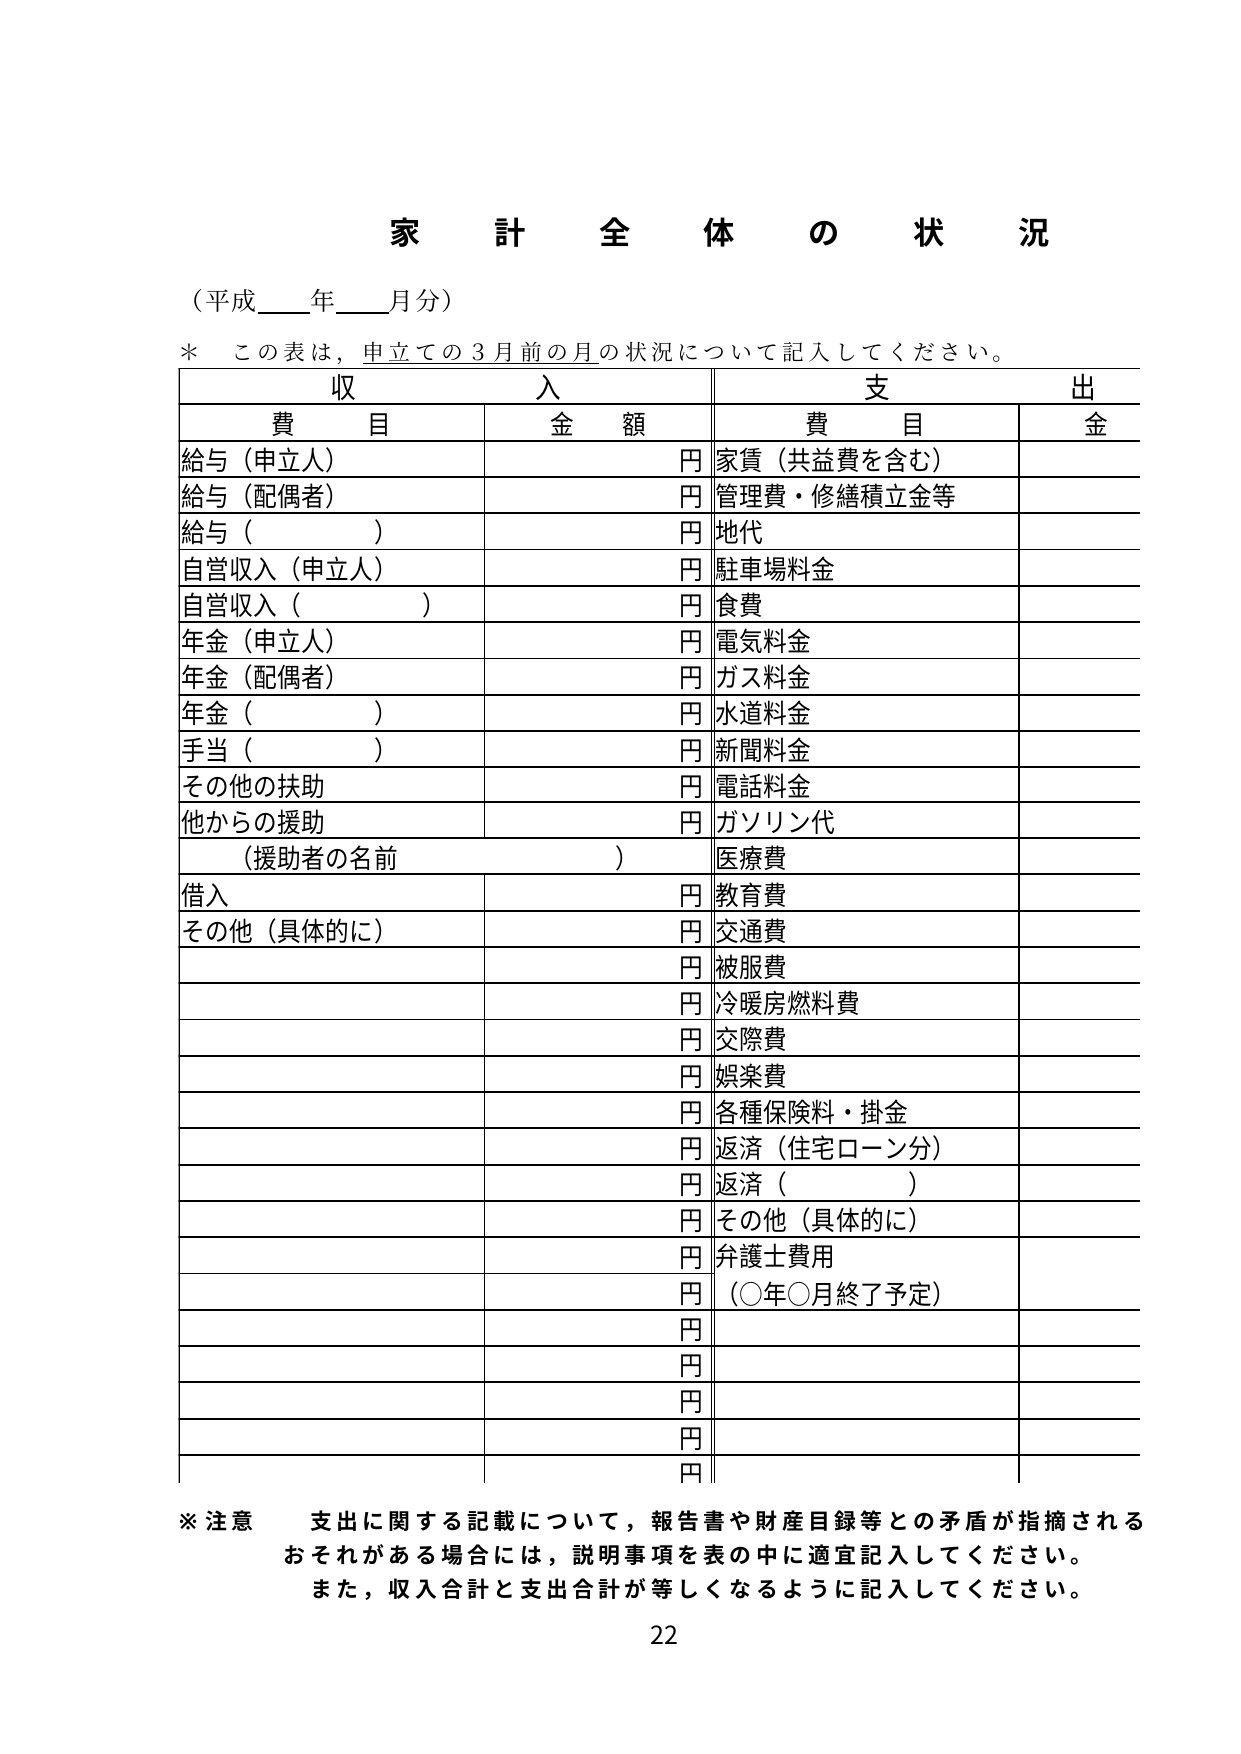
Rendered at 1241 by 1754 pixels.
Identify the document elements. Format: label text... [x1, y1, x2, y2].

text また，収入合計と支出合計が等しくなるように記入してください。 [179, 1571, 1150, 1606]
text 家 計 全 体 の 状 況 （平成 年 月分） [179, 196, 1150, 334]
text ＊ この表は，申立ての３月前の月の状況について記入してください。 [179, 334, 1150, 368]
text ※注意 支出に関する記載について，報告書や財産目録等との矛盾が指摘されるおそれがある場合には，説明事項を表の中に適宜記入してください。 [179, 1502, 1150, 1571]
